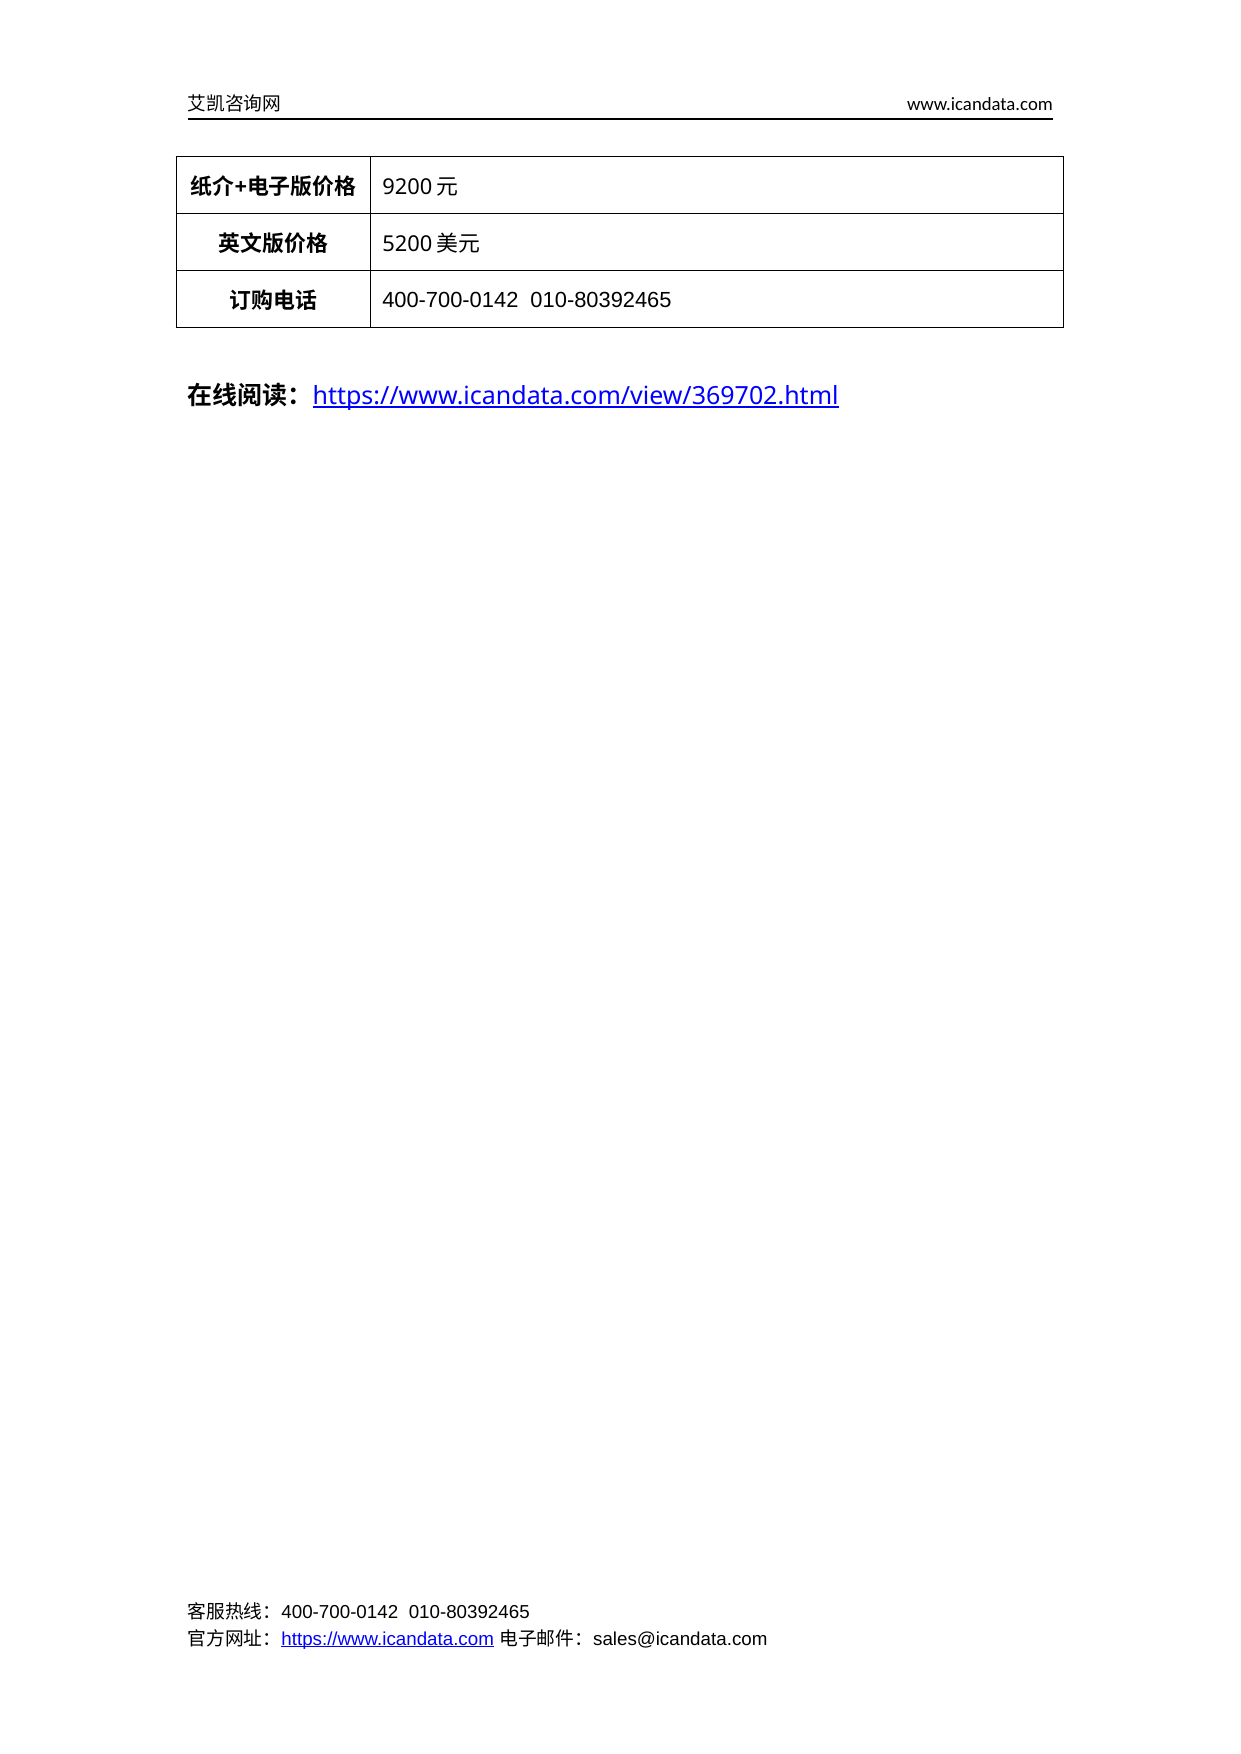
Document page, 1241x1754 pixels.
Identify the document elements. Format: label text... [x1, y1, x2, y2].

table_cell 英文版价格 [177, 214, 370, 270]
text 在线阅读：https://www.icandata.com/view/369702.html [187, 361, 1053, 426]
table_cell 5200美元 [371, 214, 1063, 270]
table_cell 400-700-0142 010-80392465 [371, 271, 1063, 327]
table_cell 纸介+电子版价格 [177, 157, 370, 213]
table_cell 9200元 [371, 157, 1063, 213]
table_cell 订购电话 [177, 271, 370, 327]
